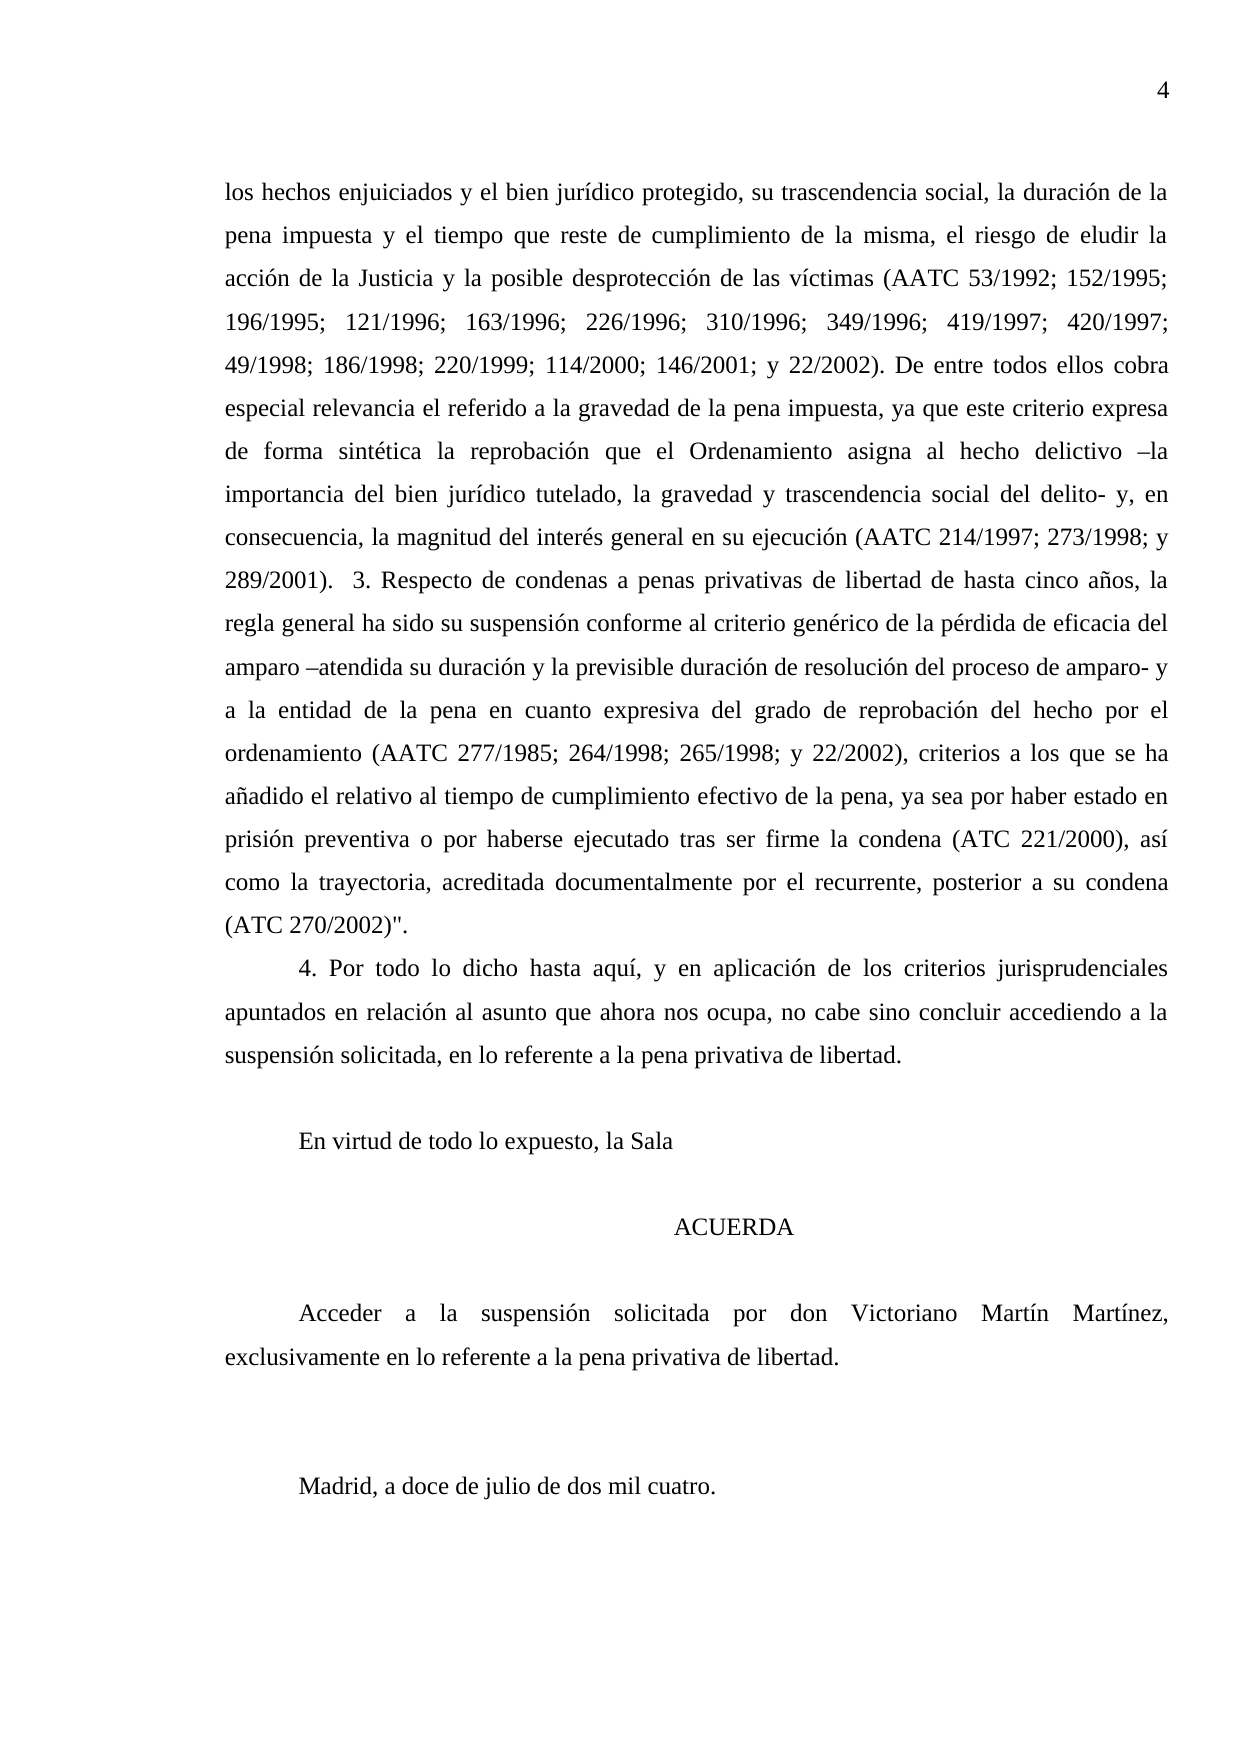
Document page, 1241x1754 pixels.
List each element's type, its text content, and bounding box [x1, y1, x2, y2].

text Madrid, a doce de julio de dos mil cuatro. [224, 1471, 1169, 1500]
text ACUERDA [224, 1212, 1169, 1241]
text Acceder a la suspensión solicitada por don Victoriano Martín Martínez, exclusivamente en lo referente a la pena privativa de libertad. [224, 1298, 1169, 1370]
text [224, 177, 1169, 939]
text 4. Por todo lo dicho hasta aquí, y en aplicación de los criterios jurisprudenciales apuntados en relación al asunto que ahora nos ocupa, no cabe sino concluir accediendo a la suspensión solicitada, en lo referente a la pena privativa de libertad. [224, 953, 1169, 1068]
text En virtud de todo lo expuesto, la Sala [224, 1126, 1169, 1155]
